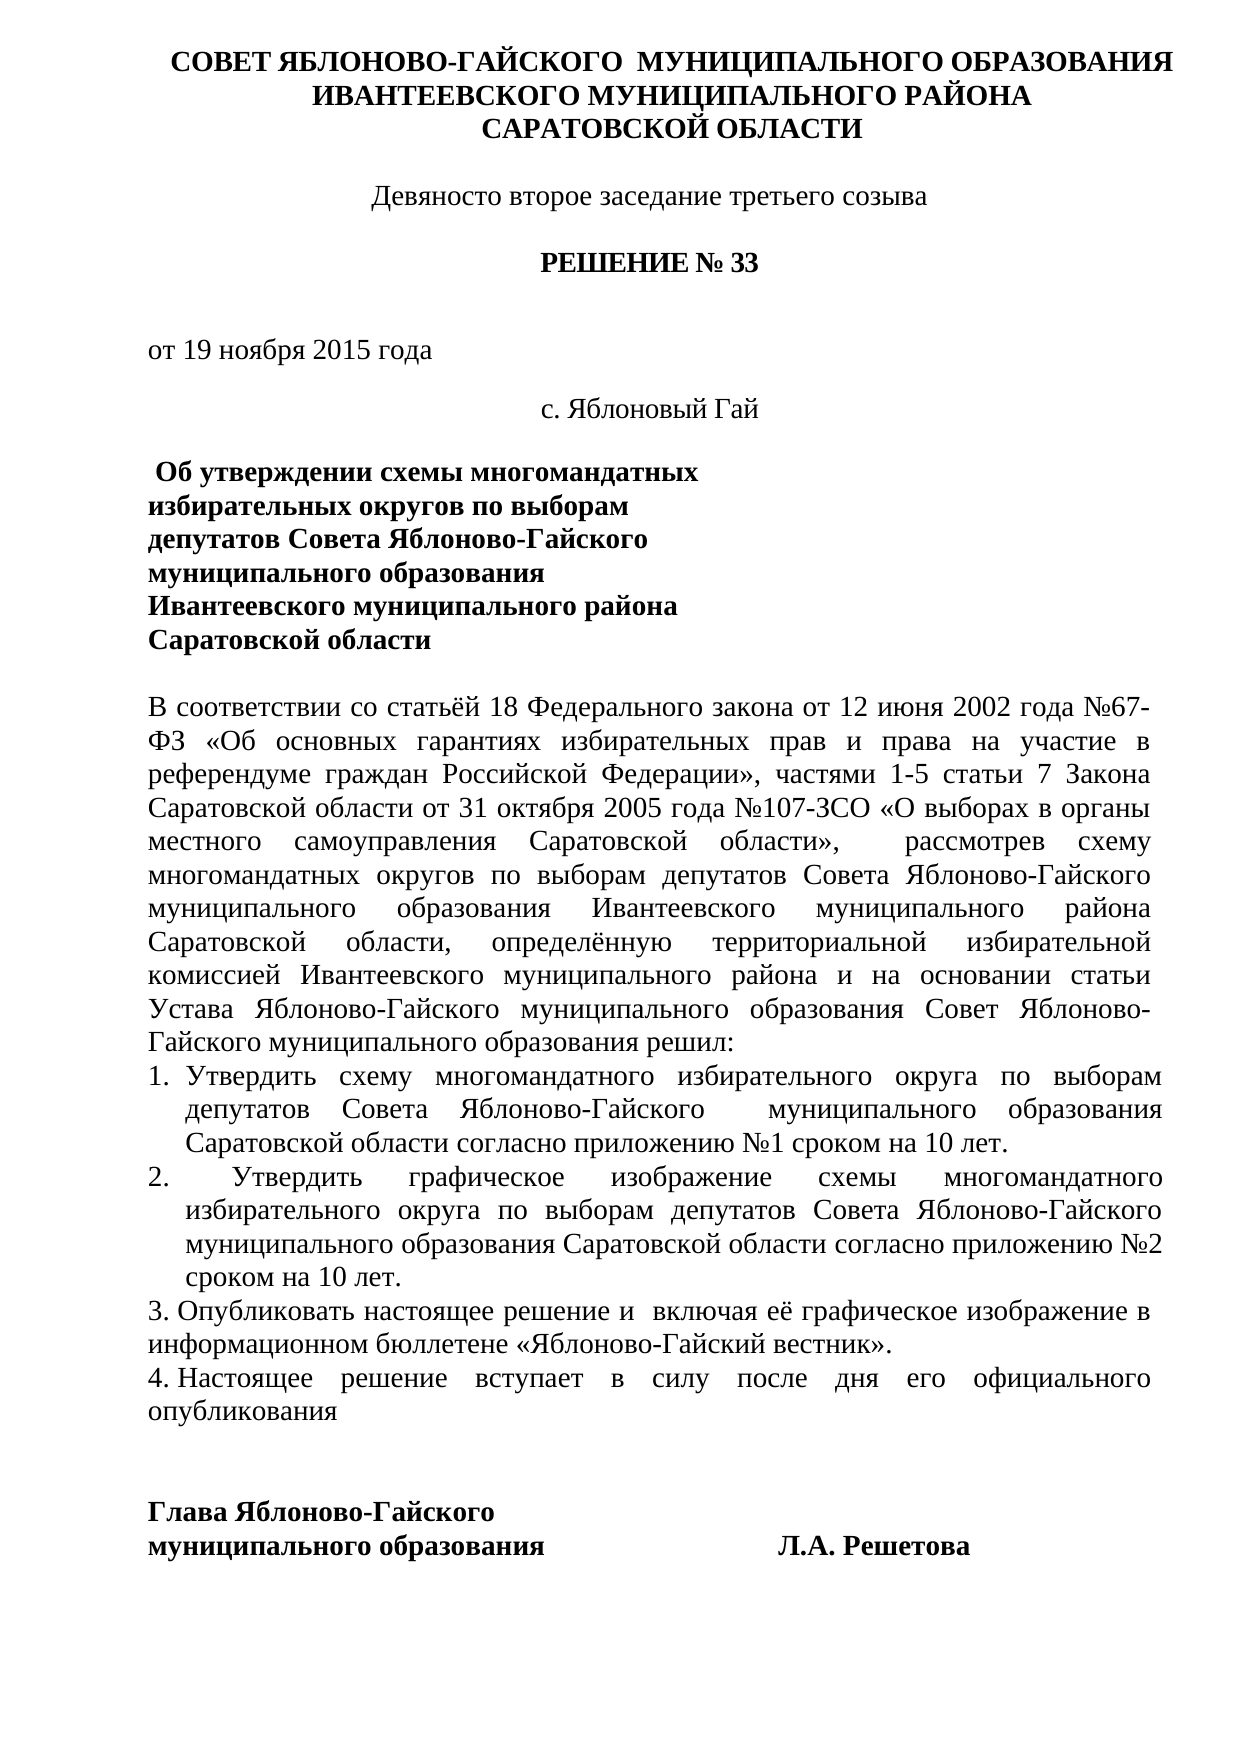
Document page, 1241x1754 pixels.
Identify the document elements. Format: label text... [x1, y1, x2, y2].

subtitle Девяносто второе заседание третьего созыва [148, 178, 1152, 212]
text Ивантеевского муниципального района [148, 588, 1152, 622]
text Глава Яблоново-Гайского [148, 1494, 1152, 1528]
subtitle РЕШЕНИЕ № 33 [148, 246, 1152, 279]
text депутатов Совета Яблоново-Гайского [148, 521, 1152, 555]
list Утвердить графическое изображение схемы многомандатного избирательного округа по выборам депутатов Совета Яблоново-Гайского муниципального образования Саратовской области согласно приложению №2 сроком на 10 лет. [148, 1159, 1163, 1293]
text муниципального образования Л.А. Решетова [148, 1528, 1152, 1561]
list Настоящее решение вступает в силу после дня его официального опубликования [148, 1360, 1152, 1427]
text Саратовской области [148, 622, 1152, 656]
subtitle с. Яблоновый Гай [148, 392, 1152, 425]
list Опубликовать настоящее решение и включая её графическое изображение в информационном бюллетене «Яблоново-Гайский вестник». [148, 1293, 1152, 1360]
text избирательных округов по выборам [148, 488, 1152, 521]
text В соответствии со статьёй 18 Федерального закона от 12 июня 2002 года №67-ФЗ «Об основных гарантиях избирательных прав и права на участие в референдуме граждан Российской Федерации», частями 1-5 статьи 7 Закона Саратовской области от 31 октября 2005 года №107-ЗСО «О выборах в органы местного самоуправления Саратовской области», рассмотрев схему многомандатных округов по выборам депутатов Совета Яблоново-Гайского муниципального образования Ивантеевского муниципального района Саратовской области, определённую территориальной избирательной комиссией Ивантеевского муниципального района и на основании статьи Устава Яблоново-Гайского муниципального образования Совет Яблоново-Гайского муниципального образования решил: [148, 689, 1152, 1058]
text САРАТОВСКОЙ ОБЛАСТИ [148, 111, 1196, 145]
text СОВЕТ ЯБЛОНОВО-ГАЙСКОГО МУНИЦИПАЛЬНОГО ОБРАЗОВАНИЯ [148, 44, 1196, 78]
text Об утверждении схемы многомандатных [148, 454, 1152, 488]
text от 19 ноября 2015 года [148, 332, 1152, 366]
text ИВАНТЕЕВСКОГО МУНИЦИПАЛЬНОГО РАЙОНА [148, 78, 1196, 111]
text муниципального образования [148, 555, 1152, 588]
list Утвердить схему многомандатного избирательного округа по выборам депутатов Совета Яблоново-Гайского муниципального образования Саратовской области согласно приложению №1 сроком на 10 лет. [148, 1058, 1163, 1159]
